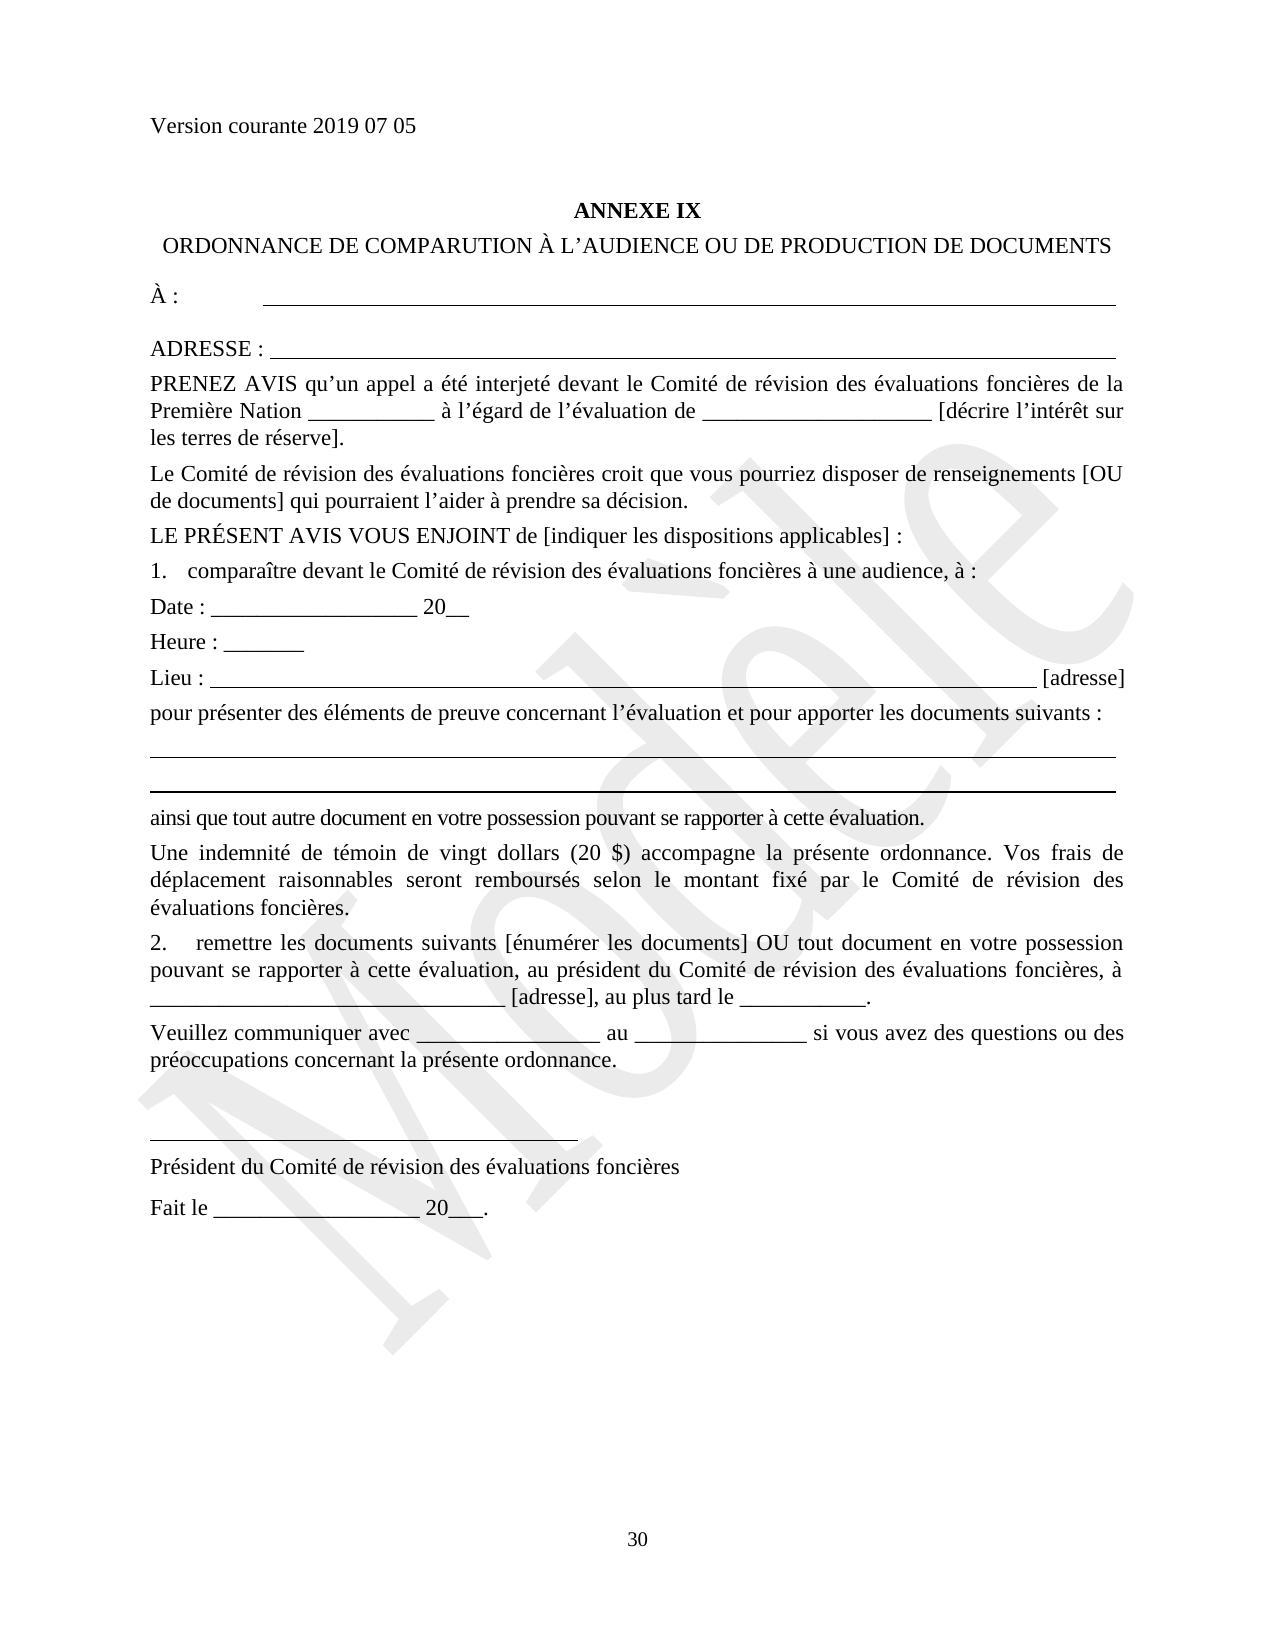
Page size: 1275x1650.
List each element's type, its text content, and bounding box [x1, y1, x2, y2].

text ORDONNANCE DE COMPARUTION À L’AUDIENCE OU DE PRODUCTION DE DOCUMENTS [150, 231, 1125, 258]
text Heure : _______ [150, 628, 1125, 655]
text Veuillez communiquer avec ________________ au _______________ si vous avez des questions ou des préoccupations concernant la présente ordonnance. [150, 1018, 1125, 1072]
text ANNEXE IX [150, 196, 1125, 223]
text PRENEZ AVIS qu’un appel a été interjeté devant le Comité de révision des évaluations foncières de la Première Nation ___________ à l’égard de l’évaluation de ____________________ [décrire l’intérêt sur les terres de réserve]. [150, 369, 1125, 451]
text 1. comparaître devant le Comité de révision des évaluations foncières à une audience, à : [150, 557, 1125, 584]
text Une indemnité de témoin de vingt dollars (20 $) accompagne la présente ordonnance. Vos frais de déplacement raisonnables seront remboursés selon le montant fixé par le Comité de révision des évaluations foncières. [150, 839, 1125, 920]
text Fait le __________________ 20___. [150, 1193, 1125, 1220]
text LE PRÉSENT AVIS VOUS ENJOINT de [indiquer les dispositions applicables] : [150, 521, 1125, 548]
text 2. remettre les documents suivants [énumérer les documents] OU tout document en votre possession pouvant se rapporter à cette évaluation, au président du Comité de révision des évaluations foncières, à _______________________________ [adresse], au plus tard le ___________. [150, 928, 1125, 1009]
text Date : __________________ 20__ [150, 592, 1125, 619]
text Président du Comité de révision des évaluations foncières [150, 1153, 1125, 1180]
text À : [150, 281, 1125, 308]
text pour présenter des éléments de preuve concernant l’évaluation et pour apporter les documents suivants : [150, 698, 1125, 726]
text ADRESSE : [150, 334, 1125, 361]
text Lieu : [adresse] [150, 663, 1125, 690]
text Le Comité de révision des évaluations foncières croit que vous pourriez disposer de renseignements [OU de documents] qui pourraient l’aider à prendre sa décision. [150, 459, 1125, 513]
text ainsi que tout autre document en votre possession pouvant se rapporter à cette évaluation. [150, 803, 1125, 830]
